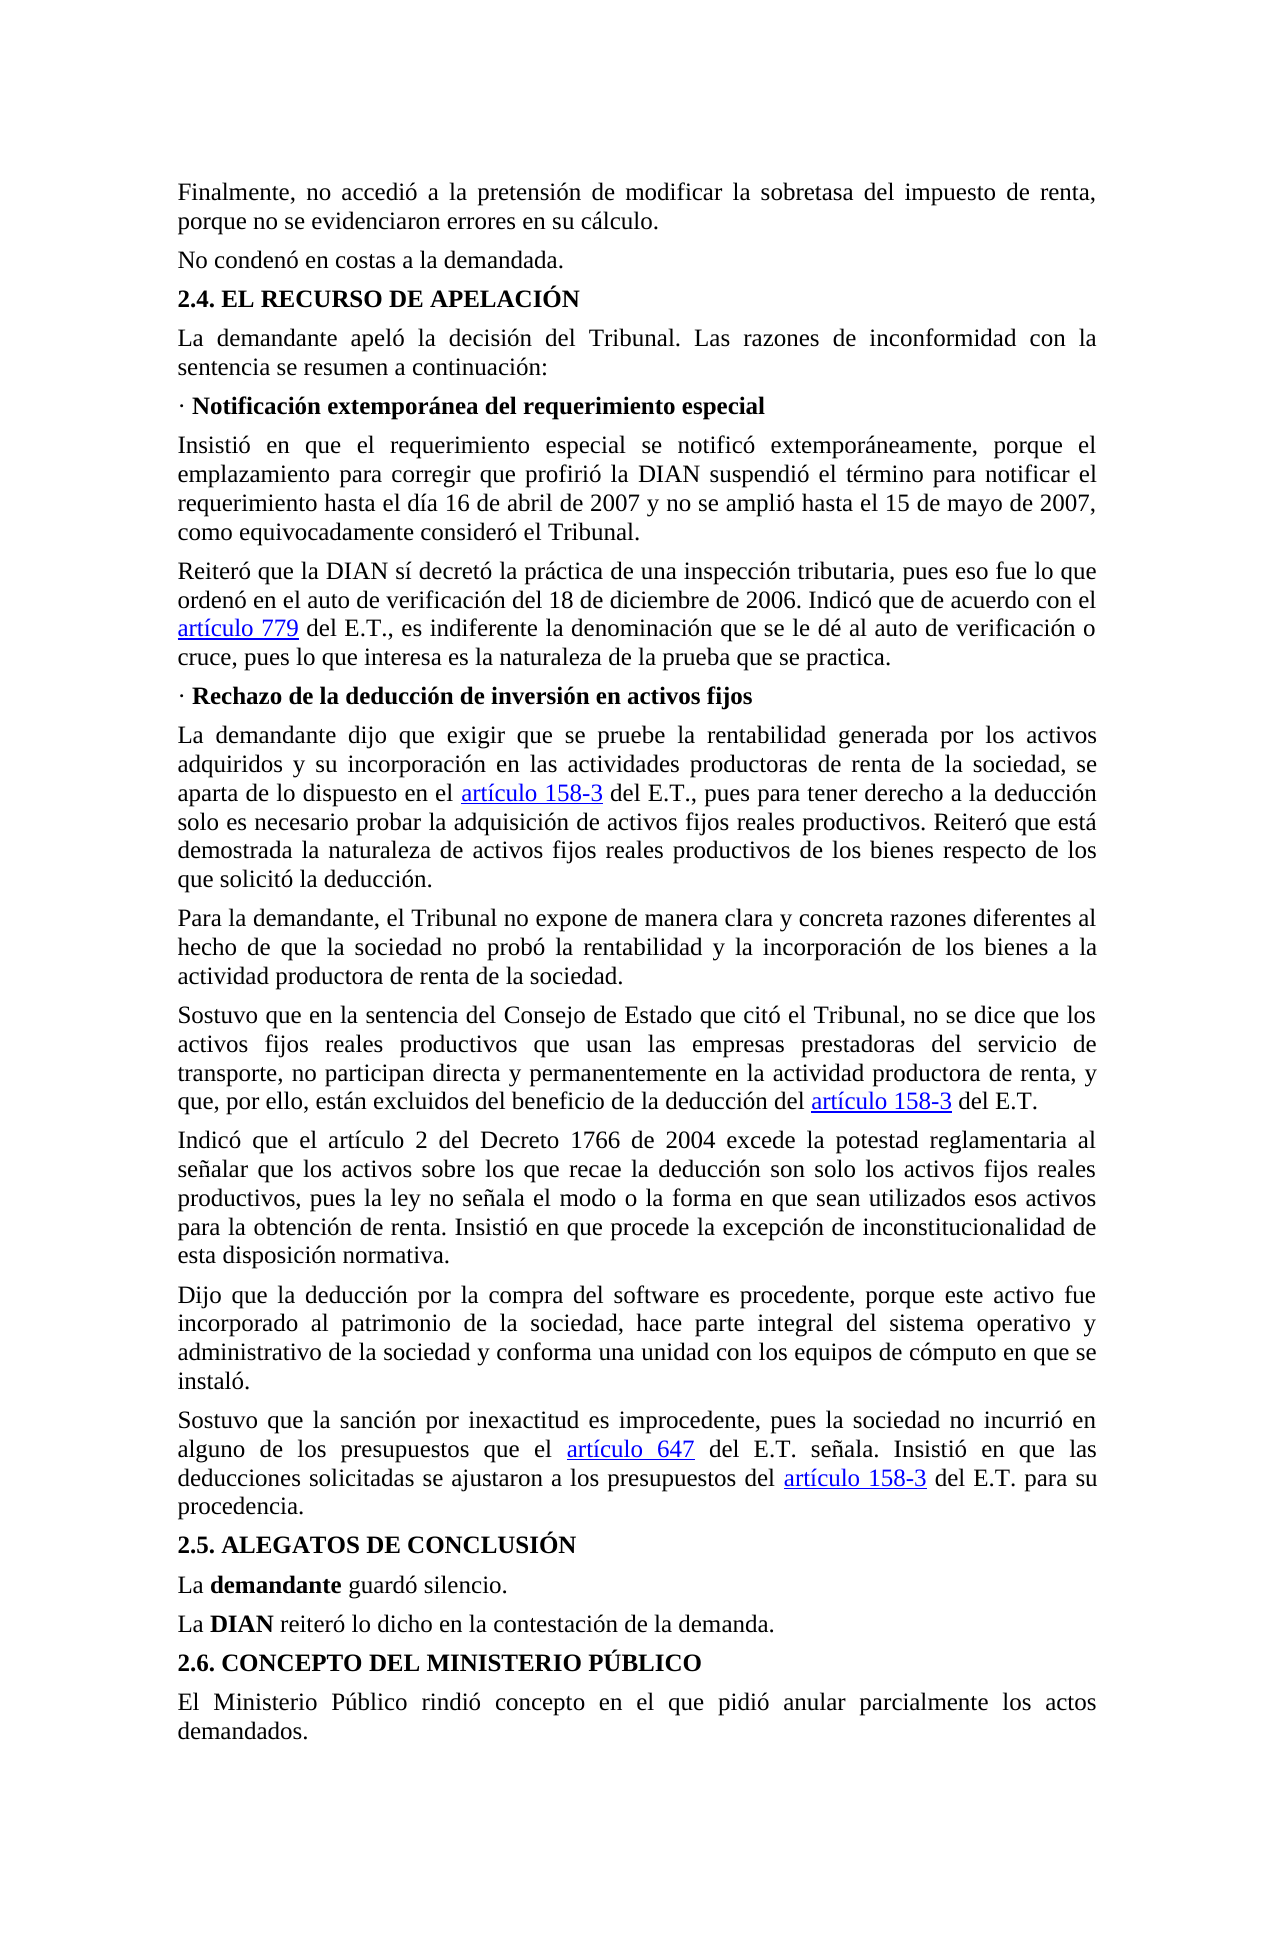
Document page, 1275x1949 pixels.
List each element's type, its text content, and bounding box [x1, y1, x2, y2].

text Insistió en que el requerimiento especial se notificó extemporáneamente, porque el emplazamiento para corregir que profirió la DIAN suspendió el término para notificar el requerimiento hasta el día 16 de abril de 2007 y no se amplió hasta el 15 de mayo de 2007, como equivocadamente consideró el Tribunal. [177, 431, 1098, 546]
text · Rechazo de la deducción de inversión en activos fijos [177, 681, 1098, 710]
text 2.5. ALEGATOS DE CONCLUSIÓN [177, 1531, 1098, 1559]
text 2.4. EL RECURSO DE APELACIÓN [177, 284, 1098, 313]
text No condenó en costas a la demandada. [177, 245, 1098, 274]
text La demandante apeló la decisión del Tribunal. Las razones de inconformidad con la sentencia se resumen a continuación: [177, 323, 1098, 381]
text La DIAN reiteró lo dicho en la contestación de la demanda. [177, 1609, 1098, 1638]
text Sostuvo que en la sentencia del Consejo de Estado que citó el Tribunal, no se dice que los activos fijos reales productivos que usan las empresas prestadoras del servicio de transporte, no participan directa y permanentemente en la actividad productora de renta, y que, por ello, están excluidos del beneficio de la deducción del artículo 158-3 del E.T. [177, 1000, 1098, 1115]
text 2.6. CONCEPTO DEL MINISTERIO PÚBLICO [177, 1648, 1098, 1677]
text La demandante dijo que exigir que se pruebe la rentabilidad generada por los activos adquiridos y su incorporación en las actividades productoras de renta de la sociedad, se aparta de lo dispuesto en el artículo 158-3 del E.T., pues para tener derecho a la deducción solo es necesario probar la adquisición de activos fijos reales productivos. Reiteró que está demostrada la naturaleza de activos fijos reales productivos de los bienes respecto de los que solicitó la deducción. [177, 721, 1098, 893]
text · Notificación extemporánea del requerimiento especial [177, 391, 1098, 420]
text Reiteró que la DIAN sí decretó la práctica de una inspección tributaria, pues eso fue lo que ordenó en el auto de verificación del 18 de diciembre de 2006. Indicó que de acuerdo con el artículo 779 del E.T., es indiferente la denominación que se le dé al auto de verificación o cruce, pues lo que interesa es la naturaleza de la prueba que se practica. [177, 556, 1098, 671]
text Para la demandante, el Tribunal no expone de manera clara y concreta razones diferentes al hecho de que la sociedad no probó la rentabilidad y la incorporación de los bienes a la actividad productora de renta de la sociedad. [177, 903, 1098, 990]
text El Ministerio Público rindió concepto en el que pidió anular parcialmente los actos demandados. [177, 1687, 1098, 1745]
text Dijo que la deducción por la compra del software es procedente, porque este activo fue incorporado al patrimonio de la sociedad, hace parte integral del sistema operativo y administrativo de la sociedad y conforma una unidad con los equipos de cómputo en que se instaló. [177, 1280, 1098, 1395]
text Finalmente, no accedió a la pretensión de modificar la sobretasa del impuesto de renta, porque no se evidenciaron errores en su cálculo. [177, 177, 1098, 235]
text Indicó que el artículo 2 del Decreto 1766 de 2004 excede la potestad reglamentaria al señalar que los activos sobre los que recae la deducción son solo los activos fijos reales productivos, pues la ley no señala el modo o la forma en que sean utilizados esos activos para la obtención de renta. Insistió en que procede la excepción de inconstitucionalidad de esta disposición normativa. [177, 1126, 1098, 1269]
text La demandante guardó silencio. [177, 1570, 1098, 1598]
text Sostuvo que la sanción por inexactitud es improcedente, pues la sociedad no incurrió en alguno de los presupuestos que el artículo 647 del E.T. señala. Insistió en que las deducciones solicitadas se ajustaron a los presupuestos del artículo 158-3 del E.T. para su procedencia. [177, 1405, 1098, 1520]
